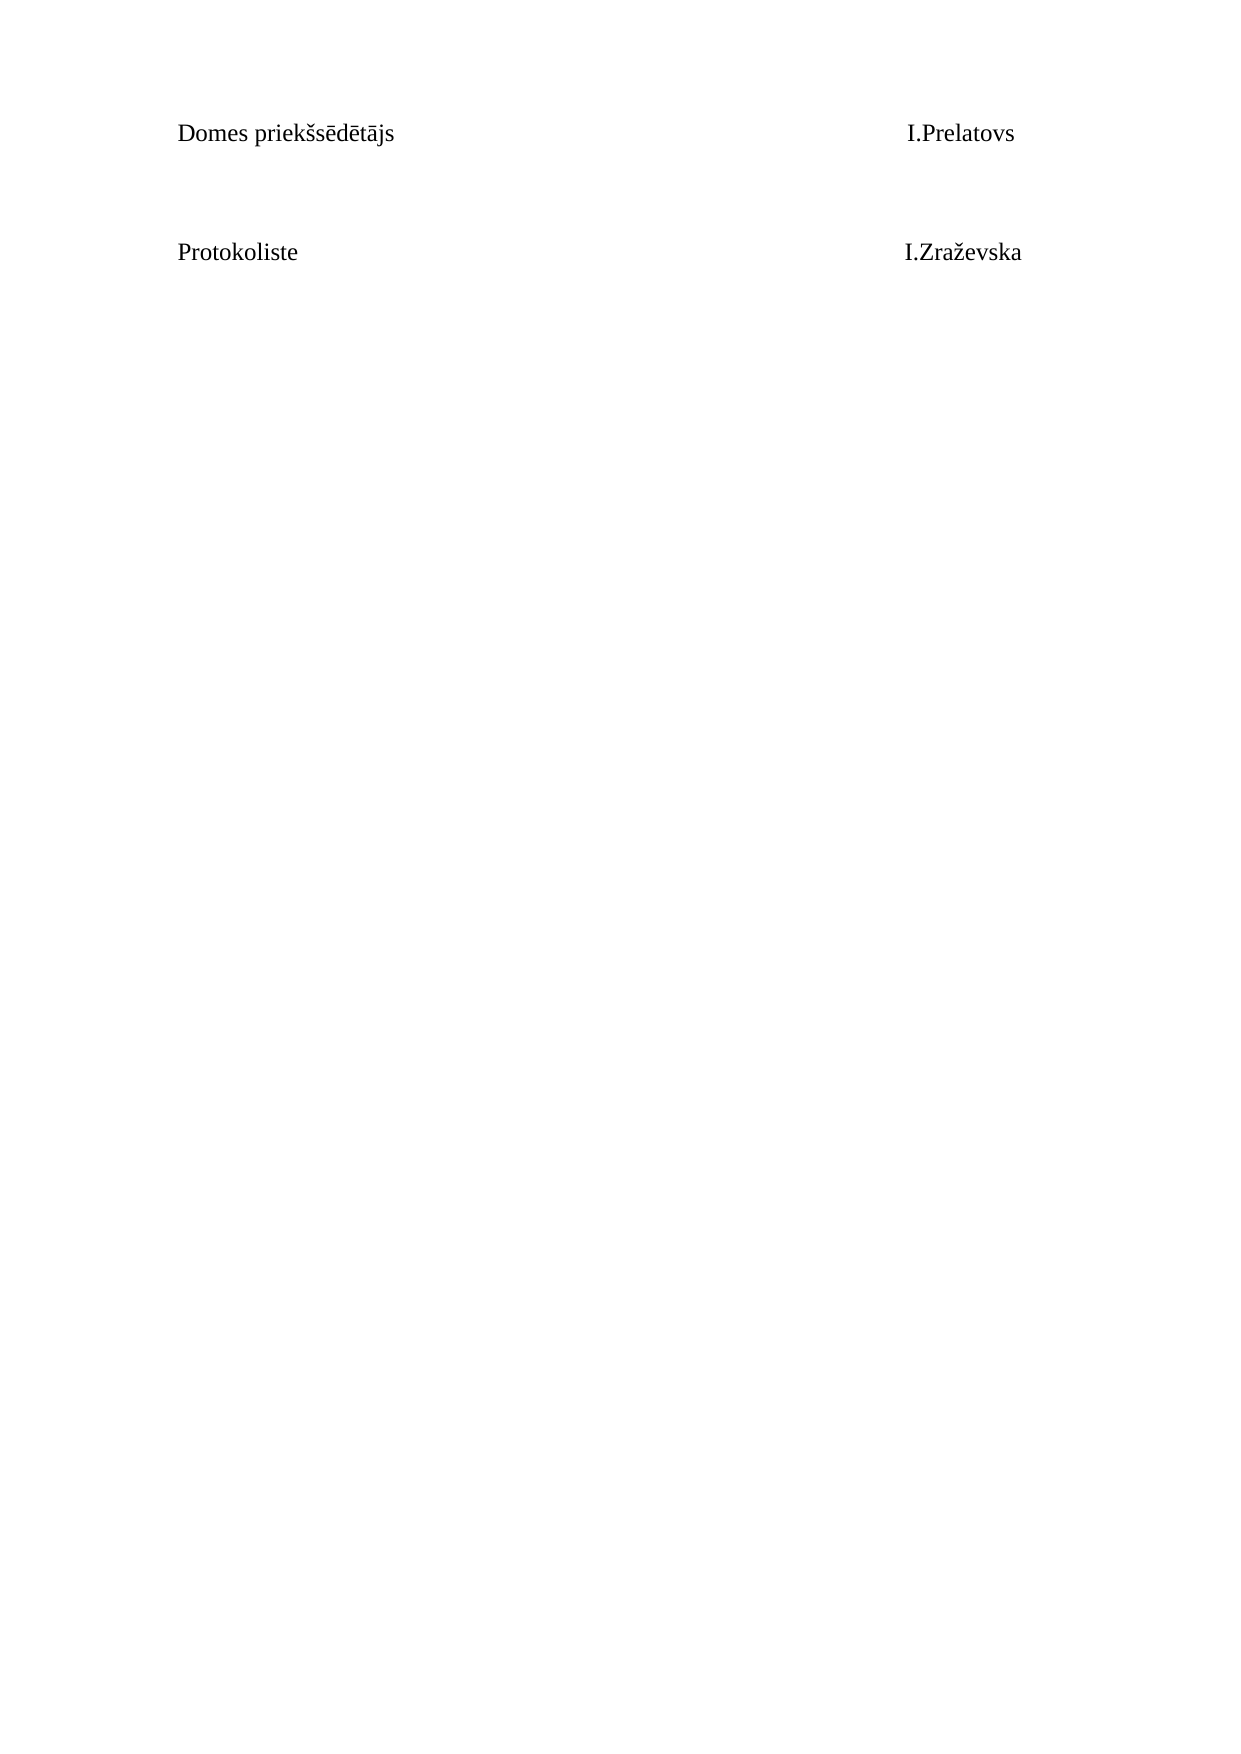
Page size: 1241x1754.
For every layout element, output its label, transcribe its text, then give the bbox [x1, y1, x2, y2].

text Domes priekšsēdētājs I.Prelatovs [177, 118, 1122, 147]
text Protokoliste I.Zraževska [177, 237, 1122, 266]
